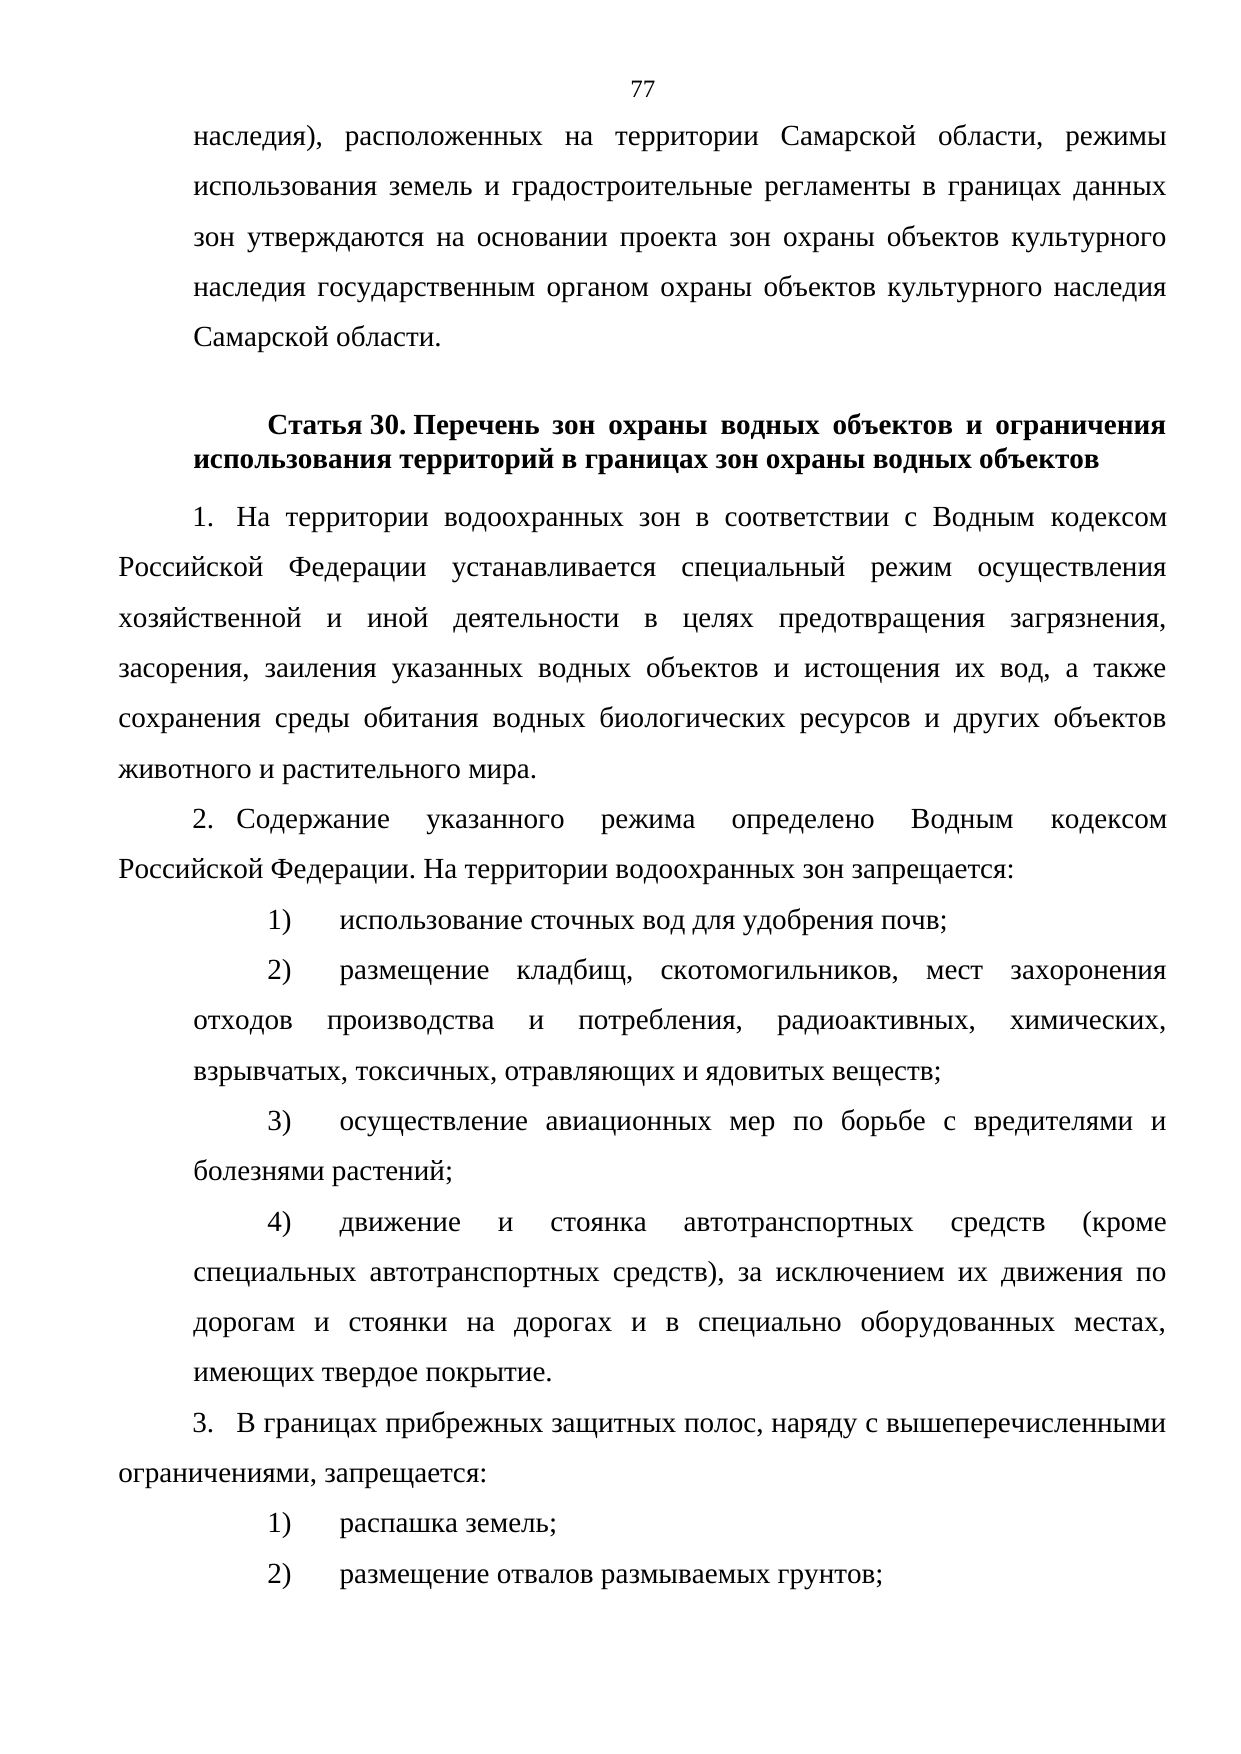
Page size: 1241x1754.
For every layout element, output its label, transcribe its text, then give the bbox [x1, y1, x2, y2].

list На территории водоохранных зон в соответствии с Водным кодексом Российской Федерации устанавливается специальный режим осуществления хозяйственной и иной деятельности в целях предотвращения загрязнения, засорения, заиления указанных водных объектов и истощения их вод, а также сохранения среды обитания водных биологических ресурсов и других объектов животного и растительного мира. [118, 499, 1167, 784]
list В границах прибрежных защитных полос, наряду с вышеперечисленными ограничениями, запрещается: [118, 1405, 1167, 1489]
list движение и стоянка автотранспортных средств (кроме специальных автотранспортных средств), за исключением их движения по дорогам и стоянки на дорогах и в специально оборудованных местах, имеющих твердое покрытие. [193, 1204, 1167, 1388]
list использование сточных вод для удобрения почв; [193, 902, 1167, 935]
list размещение кладбищ, скотомогильников, мест захоронения отходов производства и потребления, радиоактивных, химических, взрывчатых, токсичных, отравляющих и ядовитых веществ; [193, 952, 1167, 1086]
list Содержание указанного режима определено Водным кодексом Российской Федерации. На территории водоохранных зон запрещается: [118, 801, 1167, 885]
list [193, 118, 1167, 353]
list размещение отвалов размываемых грунтов; [193, 1556, 1167, 1589]
list Перечень зон охраны водных объектов и ограничения использования территорий в границах зон охраны водных объектов [193, 407, 1167, 474]
list осуществление авиационных мер по борьбе с вредителями и болезнями растений; [193, 1103, 1167, 1187]
list распашка земель; [193, 1506, 1167, 1539]
